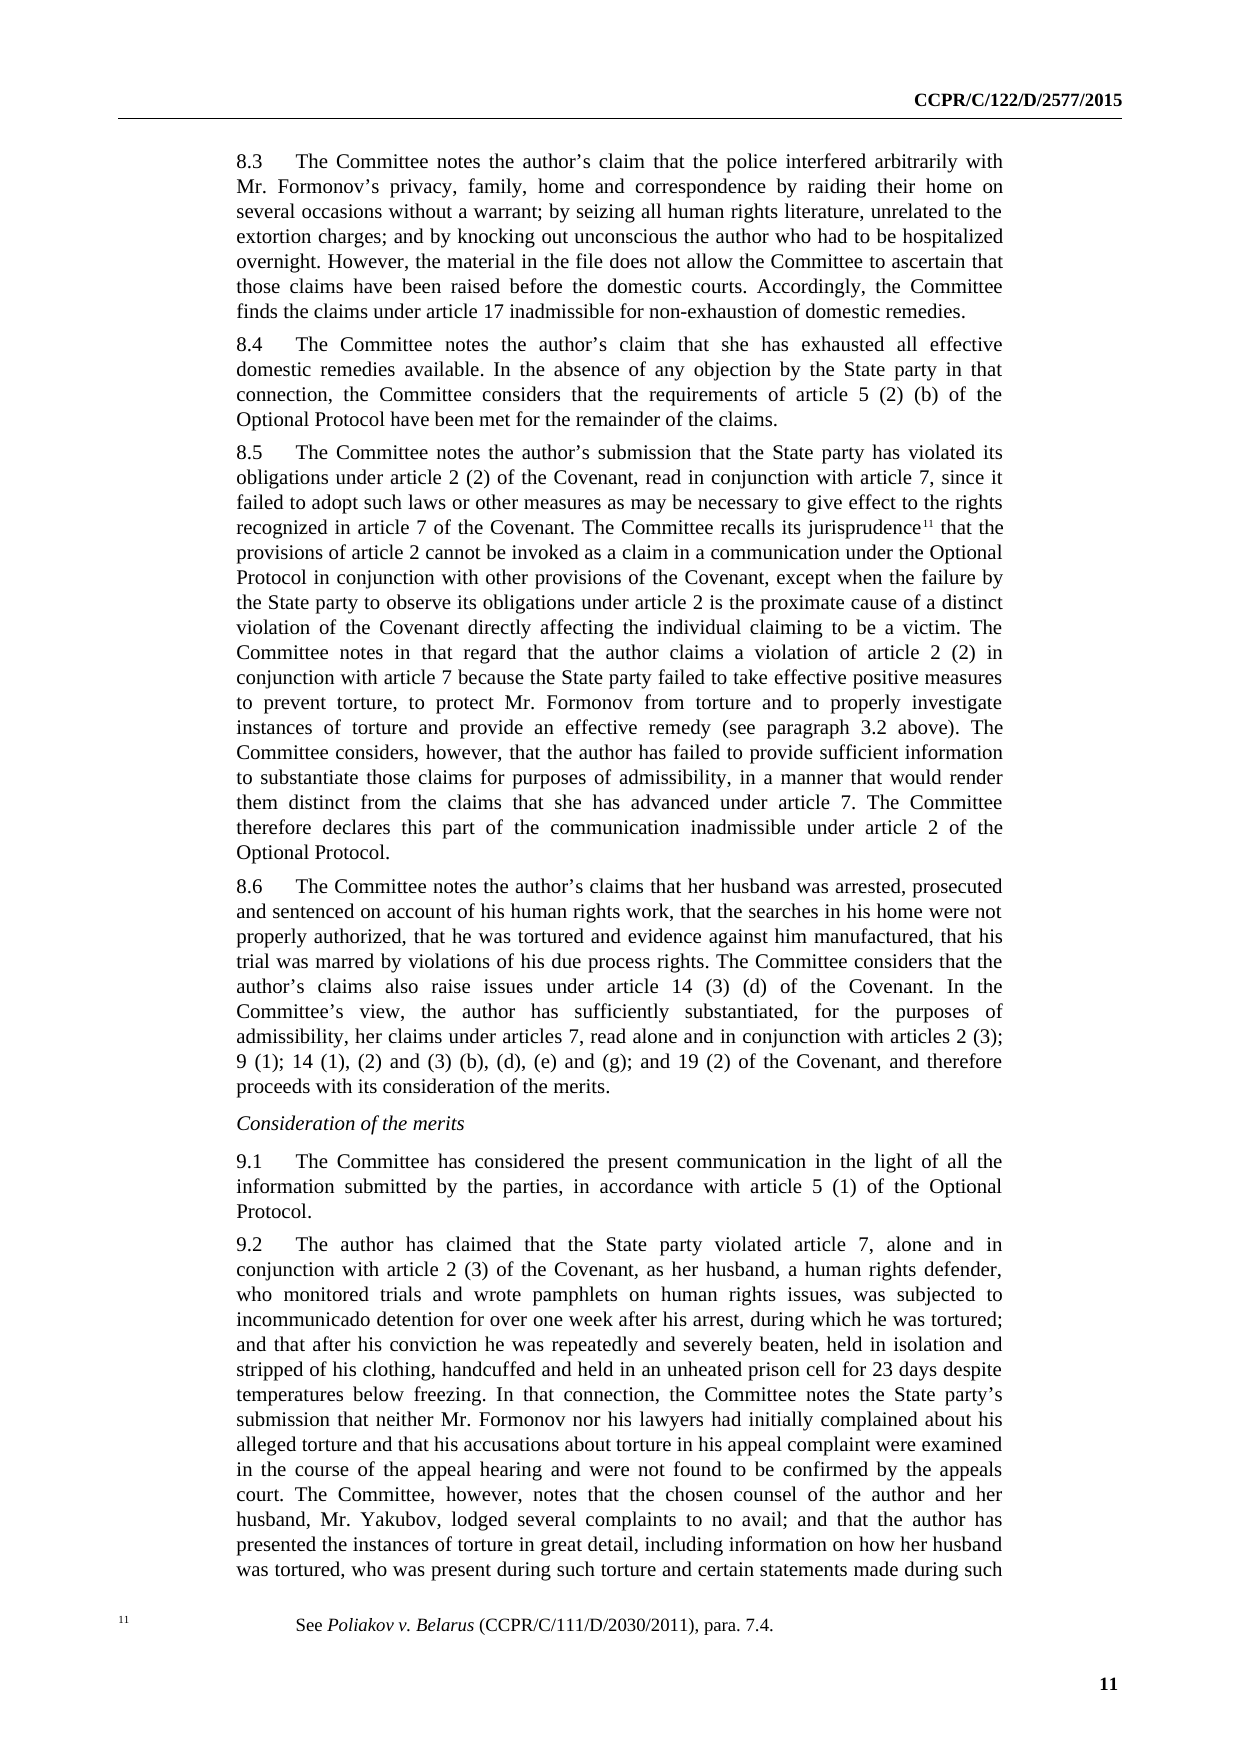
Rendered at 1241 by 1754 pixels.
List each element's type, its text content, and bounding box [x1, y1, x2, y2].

text Consideration of the merits [118, 1110, 1004, 1135]
text 8.3 The Committee notes the author’s claim that the police interfered arbitrarily with Mr. Formonov’s privacy, family, home and correspondence by raiding their home on several occasions without a warrant; by seizing all human rights literature, unrelated to the extortion charges; and by knocking out unconscious the author who had to be hospitalized overnight. However, the material in the file does not allow the Committee to ascertain that those claims have been raised before the domestic courts. Accordingly, the Committee finds the claims under article 17 inadmissible for non-exhaustion of domestic remedies. [236, 148, 1004, 323]
text 8.6 The Committee notes the author’s claims that her husband was arrested, prosecuted and sentenced on account of his human rights work, that the searches in his home were not properly authorized, that he was tortured and evidence against him manufactured, that his trial was marred by violations of his due process rights. The Committee considers that the author’s claims also raise issues under article 14 (3) (d) of the Covenant. In the Committee’s view, the author has sufficiently substantiated, for the purposes of admissibility, her claims under articles 7, read alone and in conjunction with articles 2 (3); 9 (1); 14 (1), (2) and (3) (b), (d), (e) and (g); and 19 (2) of the Covenant, and therefore proceeds with its consideration of the merits. [236, 873, 1004, 1098]
text 8.5 The Committee notes the author’s submission that the State party has violated its obligations under article 2 (2) of the Covenant, read in conjunction with article 7, since it failed to adopt such laws or other measures as may be necessary to give effect to the rights recognized in article 7 of the Covenant. The Committee recalls its jurisprudence that the provisions of article 2 cannot be invoked as a claim in a communication under the Optional Protocol in conjunction with other provisions of the Covenant, except when the failure by the State party to observe its obligations under article 2 is the proximate cause of a distinct violation of the Covenant directly affecting the individual claiming to be a victim. The Committee notes in that regard that the author claims a violation of article 2 (2) in conjunction with article 7 because the State party failed to take effective positive measures to prevent torture, to protect Mr. Formonov from torture and to properly investigate instances of torture and provide an effective remedy (see paragraph 3.2 above). The Committee considers, however, that the author has failed to provide sufficient information to substantiate those claims for purposes of admissibility, in a manner that would render them distinct from the claims that she has advanced under article 7. The Committee therefore declares this part of the communication inadmissible under article 2 of the Optional Protocol. [236, 439, 1004, 864]
text 9.1 The Committee has considered the present communication in the light of all the information submitted by the parties, in accordance with article 5 (1) of the Optional Protocol. [236, 1148, 1004, 1223]
text 8.4 The Committee notes the author’s claim that she has exhausted all effective domestic remedies available. In the absence of any objection by the State party in that connection, the Committee considers that the requirements of article 5 (2) (b) of the Optional Protocol have been met for the remainder of the claims. [236, 331, 1004, 431]
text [236, 1231, 1004, 1581]
